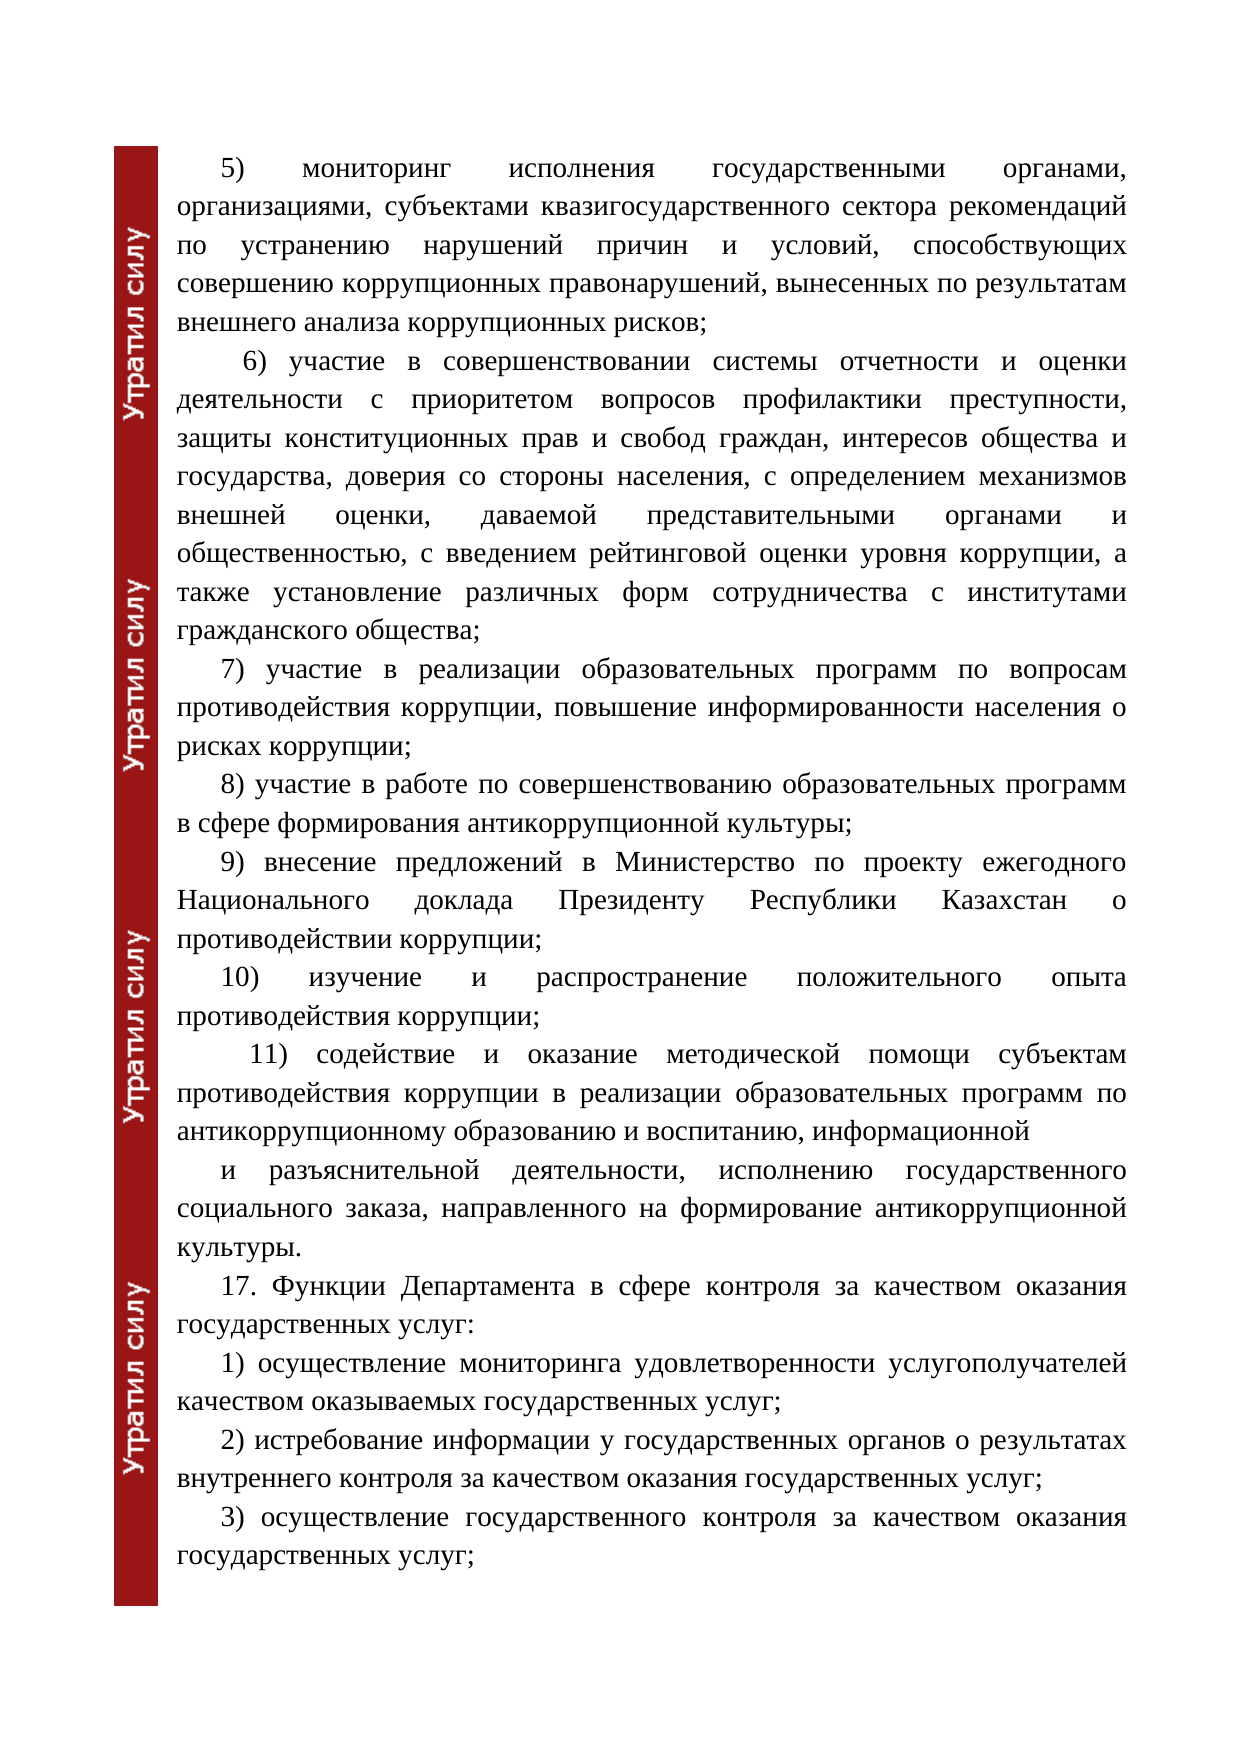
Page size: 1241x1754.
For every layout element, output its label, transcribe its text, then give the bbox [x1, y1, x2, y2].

picture [114, 1031, 158, 1036]
text 7) участие в реализации образовательных программ по вопросам противодействия коррупции, повышение информированности населения о рисках коррупции; [112, 651, 1128, 762]
picture [114, 338, 158, 343]
picture [114, 762, 158, 767]
text 11) содействие и оказание методической помощи субъектам противодействия коррупции в реализации образовательных программ по антикоррупционному образованию и воспитанию, информационной [112, 1036, 1128, 1147]
text 6) участие в совершенствовании системы отчетности и оценки деятельности с приоритетом вопросов профилактики преступности, защиты конституционных прав и свобод граждан, интересов общества и государства, доверия со стороны населения, с определением механизмов внешней оценки, даваемой представительными органами и общественностью, с введением рейтинговой оценки уровня коррупции, а также установление различных форм сотрудничества с институтами гражданского общества; [112, 343, 1128, 646]
text и разъяснительной деятельности, исполнению государственного социального заказа, направленного на формирование антикоррупционной культуры. [112, 1152, 1128, 1263]
text 1) осуществление мониторинга удовлетворенности услугополучателей качеством оказываемых государственных услуг; [112, 1345, 1128, 1417]
text 17. Функции Департамента в сфере контроля за качеством оказания государственных услуг: [112, 1268, 1128, 1340]
text 5) мониторинг исполнения государственными органами, организациями, субъектами квазигосударственного сектора рекомендаций по устранению нарушений причин и условий, способствующих совершению коррупционных правонарушений, вынесенных по результатам внешнего анализа коррупционных рисков; [112, 150, 1128, 338]
text 9) внесение предложений в Министерство по проекту ежегодного Национального доклада Президенту Республики Казахстан о противодействии коррупции; [112, 844, 1128, 954]
text 10) изучение и распространение положительного опыта противодействия коррупции; [112, 959, 1128, 1031]
picture [114, 146, 158, 150]
picture [114, 1147, 158, 1152]
picture [114, 839, 158, 844]
text 2) истребование информации у государственных органов о результатах внутреннего контроля за качеством оказания государственных услуг; [112, 1422, 1128, 1494]
picture [114, 954, 158, 959]
text 8) участие в работе по совершенствованию образовательных программ в сфере формирования антикоррупционной культуры; [112, 767, 1128, 839]
picture [114, 1571, 158, 1606]
text 3) осуществление государственного контроля за качеством оказания государственных услуг; [112, 1499, 1128, 1571]
picture [114, 1494, 158, 1499]
picture [114, 1263, 158, 1268]
picture [114, 1340, 158, 1345]
picture [114, 1417, 158, 1422]
picture [114, 646, 158, 651]
